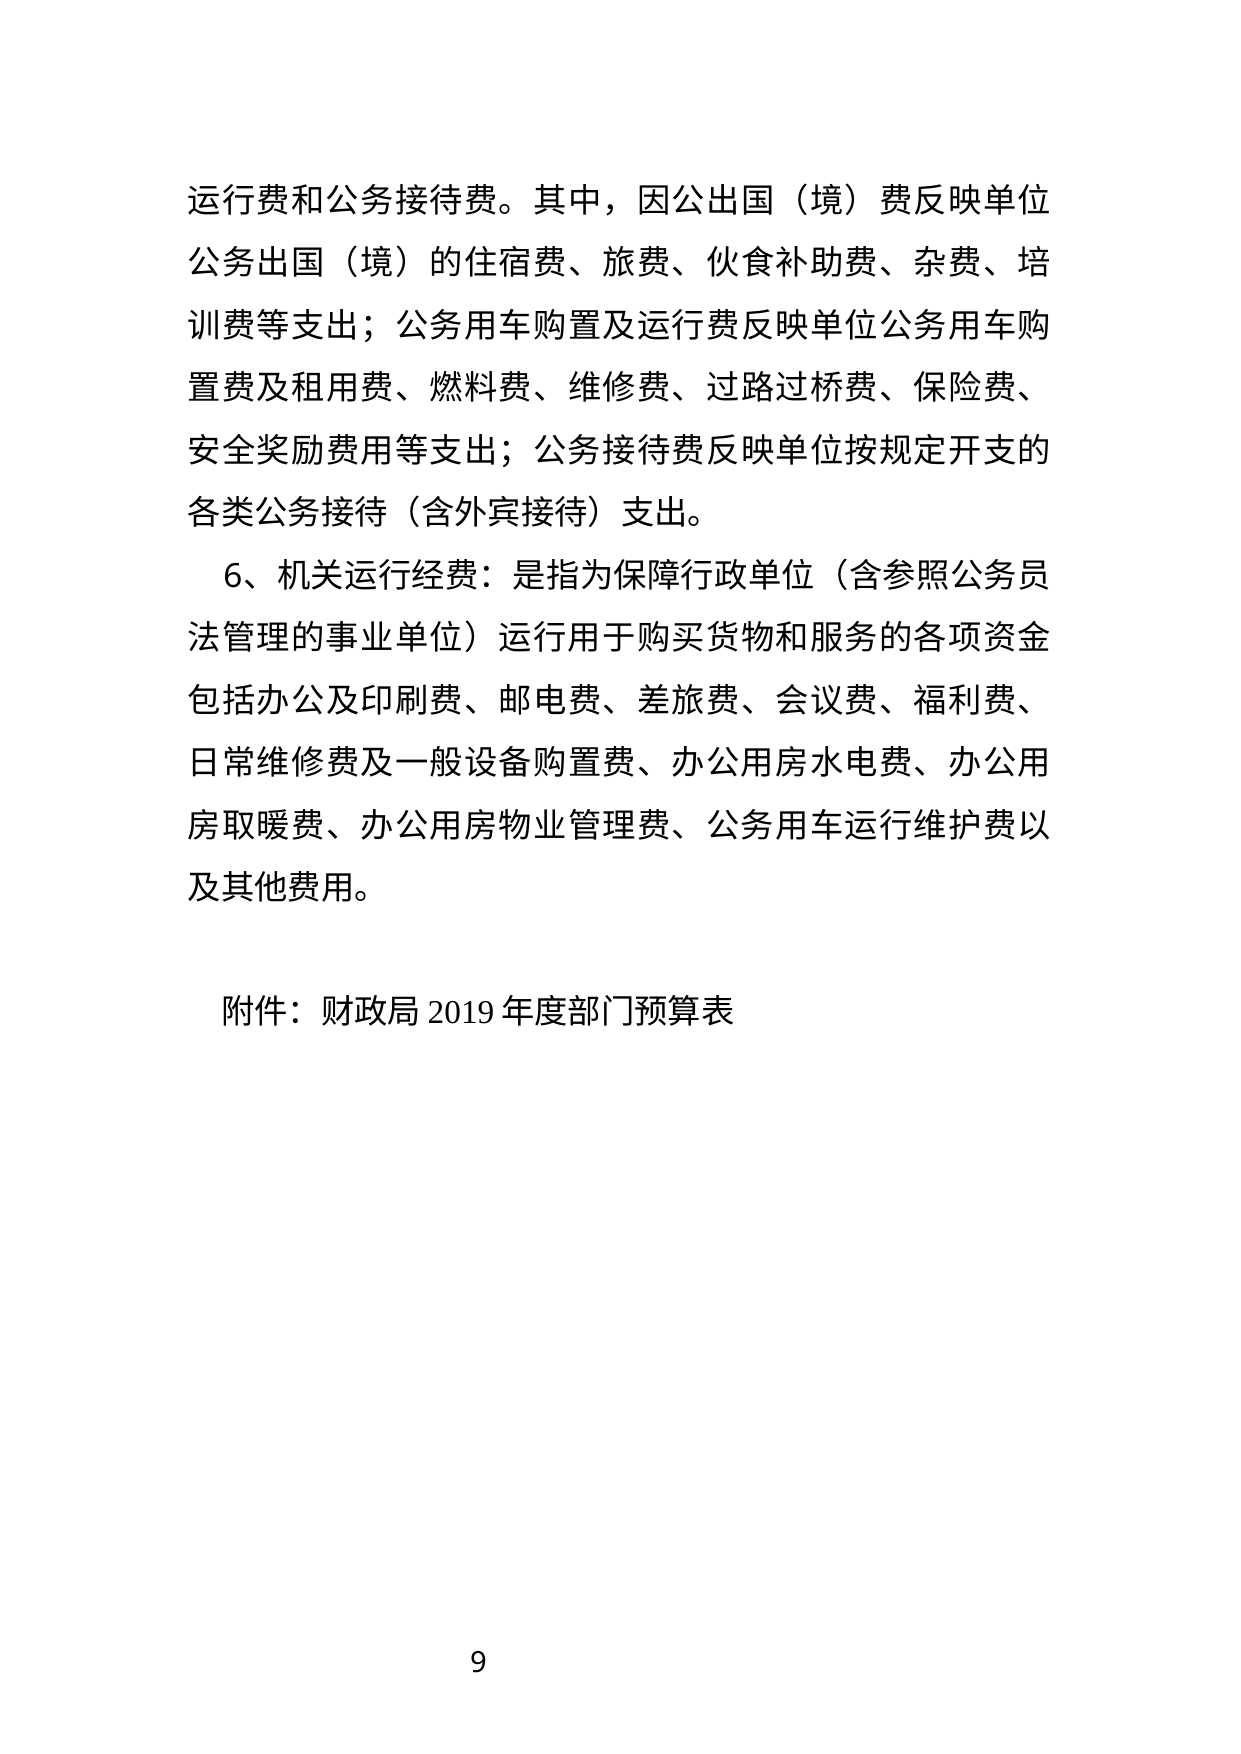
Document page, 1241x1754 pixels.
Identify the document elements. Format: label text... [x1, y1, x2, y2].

text 附件：财政局2019年度部门预算表 [187, 977, 1053, 1042]
text 6、机关运行经费：是指为保障行政单位（含参照公务员法管理的事业单位）运行用于购买货物和服务的各项资金，包括办公及印刷费、邮电费、差旅费、会议费、福利费、日常维修费及一般设备购置费、办公用房水电费、办公用房取暖费、办公用房物业管理费、公务用车运行维护费以及其他费用。 [187, 537, 1053, 912]
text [187, 162, 1053, 537]
